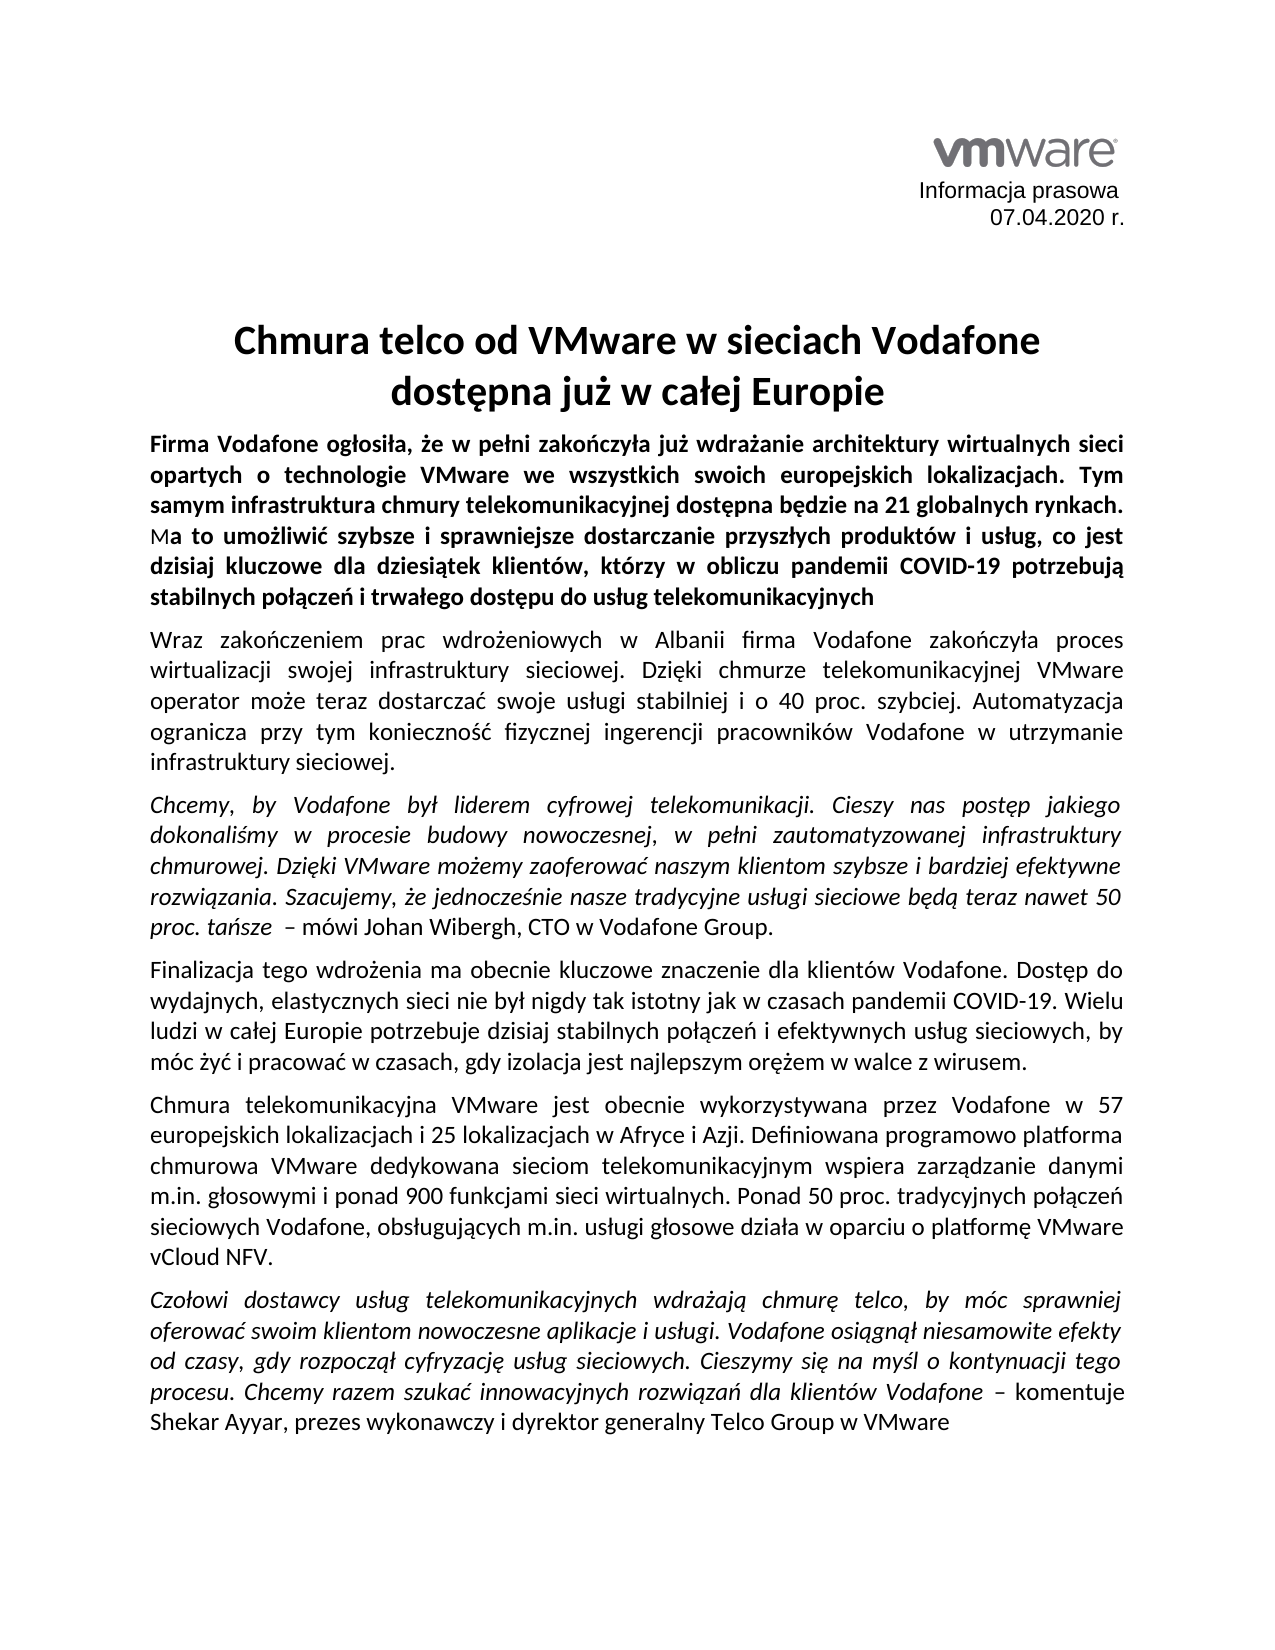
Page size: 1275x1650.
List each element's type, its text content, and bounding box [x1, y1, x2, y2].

text Firma Vodafone ogłosiła, że w pełni zakończyła już wdrażanie architektury wirtualnych sieci opartych o technologie VMware we wszystkich swoich europejskich lokalizacjach. Tym samym infrastruktura chmury telekomunikacyjnej dostępna będzie na 21 globalnych rynkach. Ma to umożliwić szybsze i sprawniejsze dostarczanie przyszłych produktów i usług, co jest dzisiaj kluczowe dla dziesiątek klientów, którzy w obliczu pandemii COVID-19 potrzebują stabilnych połączeń i trwałego dostępu do usług telekomunikacyjnych [150, 428, 1125, 612]
picture [925, 127, 1125, 178]
text Finalizacja tego wdrożenia ma obecnie kluczowe znaczenie dla klientów Vodafone. Dostęp do wydajnych, elastycznych sieci nie był nigdy tak istotny jak w czasach pandemii COVID-19. Wielu ludzi w całej Europie potrzebuje dzisiaj stabilnych połączeń i efektywnych usług sieciowych, by móc żyć i pracować w czasach, gdy izolacja jest najlepszym orężem w walce z wirusem. [150, 954, 1125, 1076]
text Czołowi dostawcy usług telekomunikacyjnych wdrażają chmurę telco, by móc sprawniej oferować swoim klientom nowoczesne aplikacje i usługi. Vodafone osiągnął niesamowite efekty od czasy, gdy rozpoczął cyfryzację usług sieciowych. Cieszymy się na myśl o kontynuacji tego procesu. Chcemy razem szukać innowacyjnych rozwiązań dla klientów Vodafone – komentuje Shekar Ayyar, prezes wykonawczy i dyrektor generalny Telco Group w VMware [150, 1284, 1125, 1437]
text Chmura telekomunikacyjna VMware jest obecnie wykorzystywana przez Vodafone w 57 europejskich lokalizacjach i 25 lokalizacjach w Afryce i Azji. Definiowana programowo platforma chmurowa VMware dedykowana sieciom telekomunikacyjnym wspiera zarządzanie danymi m.in. głosowymi i ponad 900 funkcjami sieci wirtualnych. Ponad 50 proc. tradycyjnych połączeń sieciowych Vodafone, obsługujących m.in. usługi głosowe działa w oparciu o platformę VMware vCloud NFV. [150, 1089, 1125, 1272]
text Chcemy, by Vodafone był liderem cyfrowej telekomunikacji. Cieszy nas postęp jakiego dokonaliśmy w procesie budowy nowoczesnej, w pełni zautomatyzowanej infrastruktury chmurowej. Dzięki VMware możemy zaoferować naszym klientom szybsze i bardziej efektywne rozwiązania. Szacujemy, że jednocześnie nasze tradycyjne usługi sieciowe będą teraz nawet 50 proc. tańsze – mówi Johan Wibergh, CTO w Vodafone Group. [150, 789, 1125, 942]
text Chmura telco od VMware w sieciach Vodafone dostępna już w całej Europie [150, 314, 1125, 416]
text Wraz zakończeniem prac wdrożeniowych w Albanii firma Vodafone zakończyła proces wirtualizacji swojej infrastruktury sieciowej. Dzięki chmurze telekomunikacyjnej VMware operator może teraz dostarczać swoje usługi stabilniej i o 40 proc. szybciej. Automatyzacja ogranicza przy tym konieczność fizycznej ingerencji pracowników Vodafone w utrzymanie infrastruktury sieciowej. [150, 624, 1125, 777]
